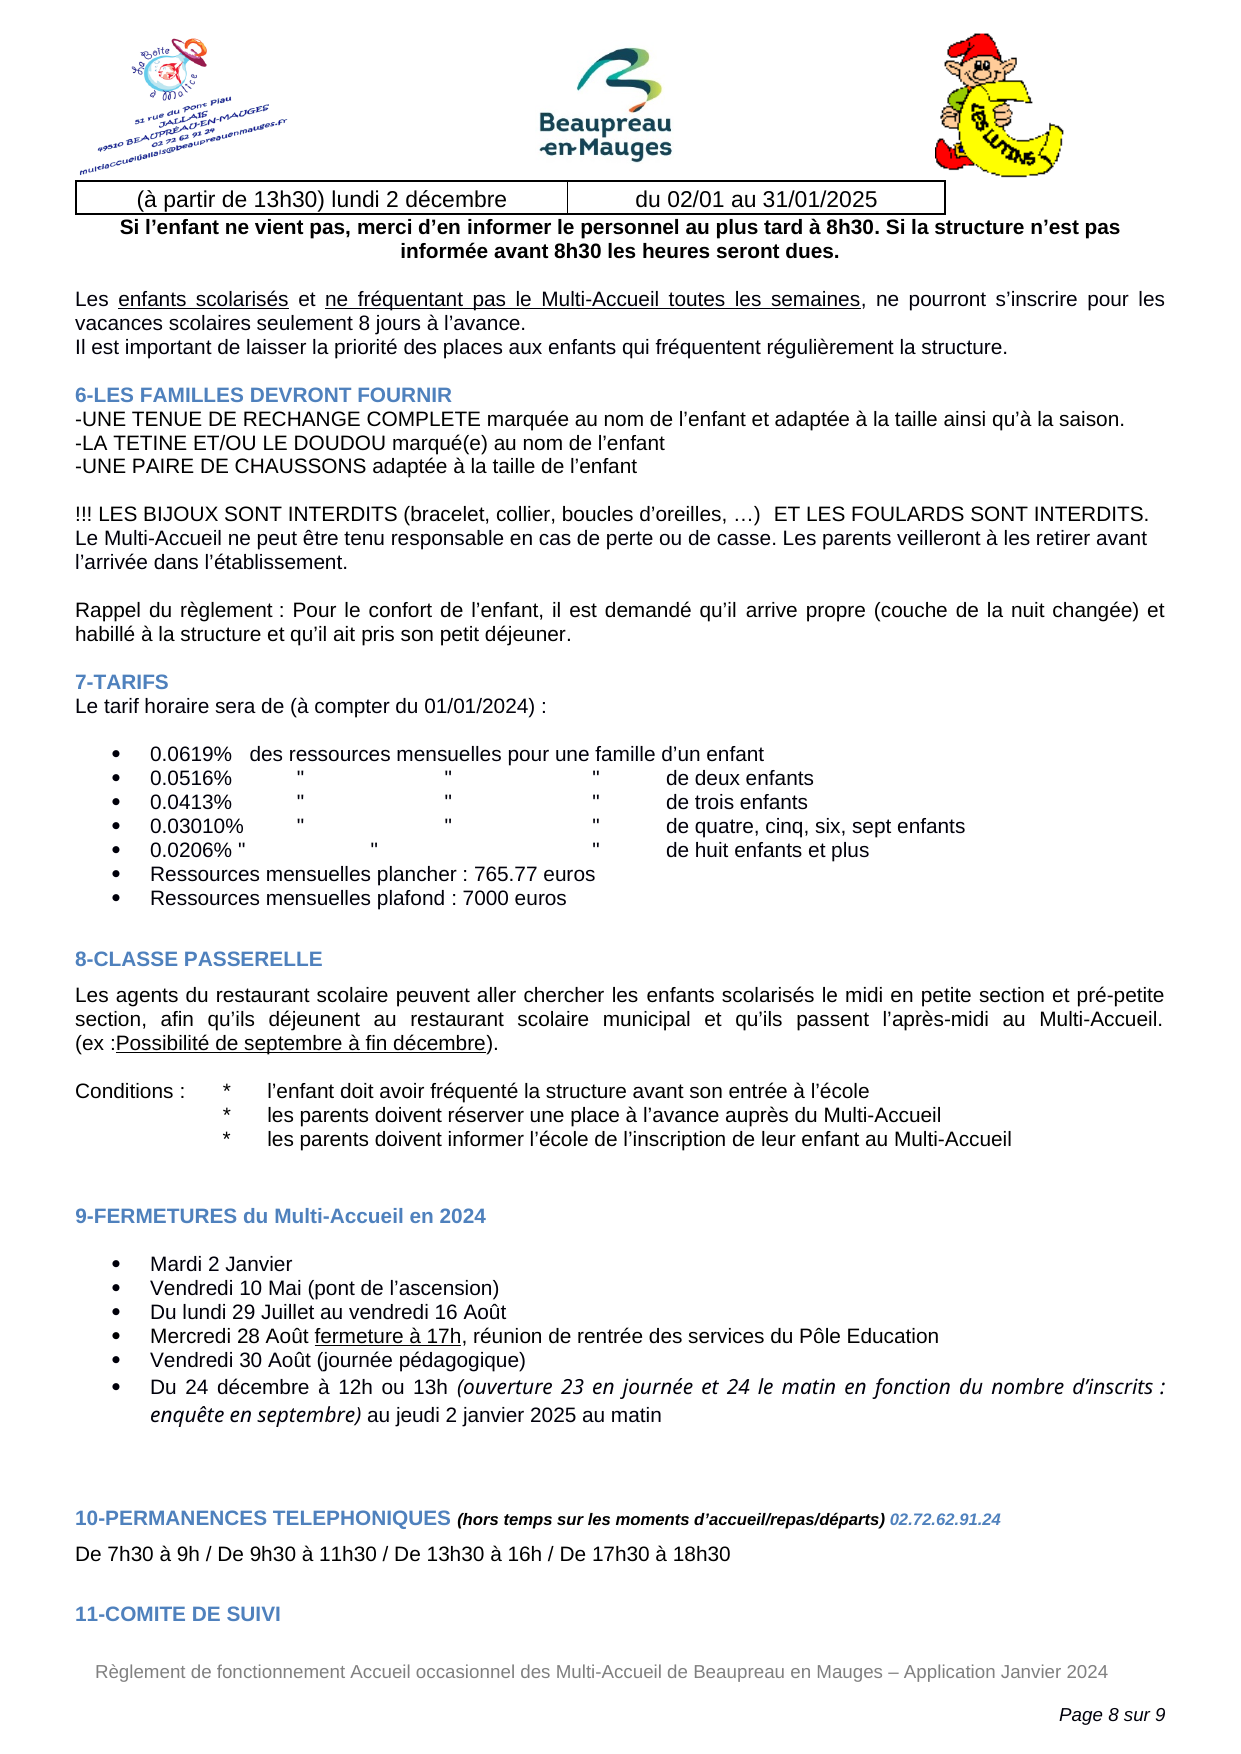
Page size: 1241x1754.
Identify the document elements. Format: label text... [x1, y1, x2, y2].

text 6-LES FAMILLES DEVRONT FOURNIR [75, 382, 1165, 406]
text Le tarif horaire sera de (à compter du 01/01/2024) : [75, 694, 1165, 718]
text 7-TARIFS [75, 670, 1165, 694]
picture [935, 31, 1065, 180]
text 9-FERMETURES du Multi-Accueil en 2024 [75, 1204, 1165, 1228]
text -LA TETINE ET/OU LE DOUDOU marqué(e) au nom de l’enfant [75, 430, 1165, 454]
list Ressources mensuelles plafond : 7000 euros [112, 886, 1165, 910]
list Vendredi 10 Mai (pont de l’ascension) [112, 1276, 1165, 1300]
text Les enfants scolarisés et ne fréquentant pas le Multi-Accueil toutes les semaines, ne pourront s’inscrire pour les vacances scolaires seulement 8 jours à l’avance. [75, 287, 1165, 334]
list 0.0619% des ressources mensuelles pour une famille d’un enfant [112, 742, 1165, 766]
list Du lundi 29 Juillet au vendredi 16 Août [112, 1300, 1165, 1324]
text Conditions : * l’enfant doit avoir fréquenté la structure avant son entrée à l’école [75, 1079, 1165, 1103]
table_cell du 02/01 au 31/01/2025 [568, 182, 944, 213]
text 10-PERMANENCES TELEPHONIQUES (hors temps sur les moments d’accueil/repas/départs) 02.72.62.91.24 [75, 1505, 1165, 1529]
list Ressources mensuelles plancher : 765.77 euros [112, 862, 1165, 886]
picture [533, 40, 674, 162]
text 11-COMITE DE SUIVI [75, 1602, 1165, 1626]
text Il est important de laisser la priorité des places aux enfants qui fréquentent régulièrement la structure. [75, 334, 1165, 358]
list Mercredi 28 Août fermeture à 17h, réunion de rentrée des services du Pôle Education [112, 1324, 1165, 1348]
text -UNE PAIRE DE CHAUSSONS adaptée à la taille de l’enfant [75, 454, 1165, 478]
text Si l’enfant ne vient pas, merci d’en informer le personnel au plus tard à 8h30. Si la structure n’est pas informée avant 8h30 les heures seront dues. [75, 215, 1165, 263]
list 0.0206% " " " de huit enfants et plus [112, 838, 1165, 862]
list 0.0413% " " " de trois enfants [112, 790, 1165, 814]
text De 7h30 à 9h / De 9h30 à 11h30 / De 13h30 à 16h / De 17h30 à 18h30 [75, 1542, 1165, 1566]
list 0.0516% " " " de deux enfants [112, 766, 1165, 790]
picture [75, 29, 292, 180]
text * les parents doivent réserver une place à l’avance auprès du Multi-Accueil [75, 1103, 1165, 1127]
text * les parents doivent informer l’école de l’inscription de leur enfant au Multi-Accueil [222, 1127, 1165, 1151]
text -UNE TENUE DE RECHANGE COMPLETE marquée au nom de l’enfant et adaptée à la taille ainsi qu’à la saison. [75, 406, 1165, 430]
table_cell (à partir de 13h30) lundi 2 décembre [77, 182, 567, 213]
text !!! LES BIJOUX SONT INTERDITS (bracelet, collier, boucles d’oreilles, …) ET LES FOULARDS SONT INTERDITS. Le Multi-Accueil ne peut être tenu responsable en cas de perte ou de casse. Les parents veilleront à les retirer avant l’arrivée dans l’établissement. [75, 502, 1165, 574]
list 0.03010% " " " de quatre, cinq, six, sept enfants [112, 814, 1165, 838]
list Du 24 décembre à 12h ou 13h (ouverture 23 en journée et 24 le matin en fonction du nombre d’inscrits : enquête en septembre) au jeudi 2 janvier 2025 au matin [112, 1372, 1165, 1429]
text 8-CLASSE PASSERELLE [75, 947, 1165, 971]
list Mardi 2 Janvier [112, 1252, 1165, 1276]
text Les agents du restaurant scolaire peuvent aller chercher les enfants scolarisés le midi en petite section et pré-petite section, afin qu’ils déjeunent au restaurant scolaire municipal et qu’ils passent l’après-midi au Multi-Accueil. (ex :Possibilité de septembre à fin décembre). [75, 983, 1165, 1055]
text Rappel du règlement : Pour le confort de l’enfant, il est demandé qu’il arrive propre (couche de la nuit changée) et habillé à la structure et qu’il ait pris son petit déjeuner. [75, 598, 1165, 646]
list Vendredi 30 Août (journée pédagogique) [112, 1348, 1165, 1372]
